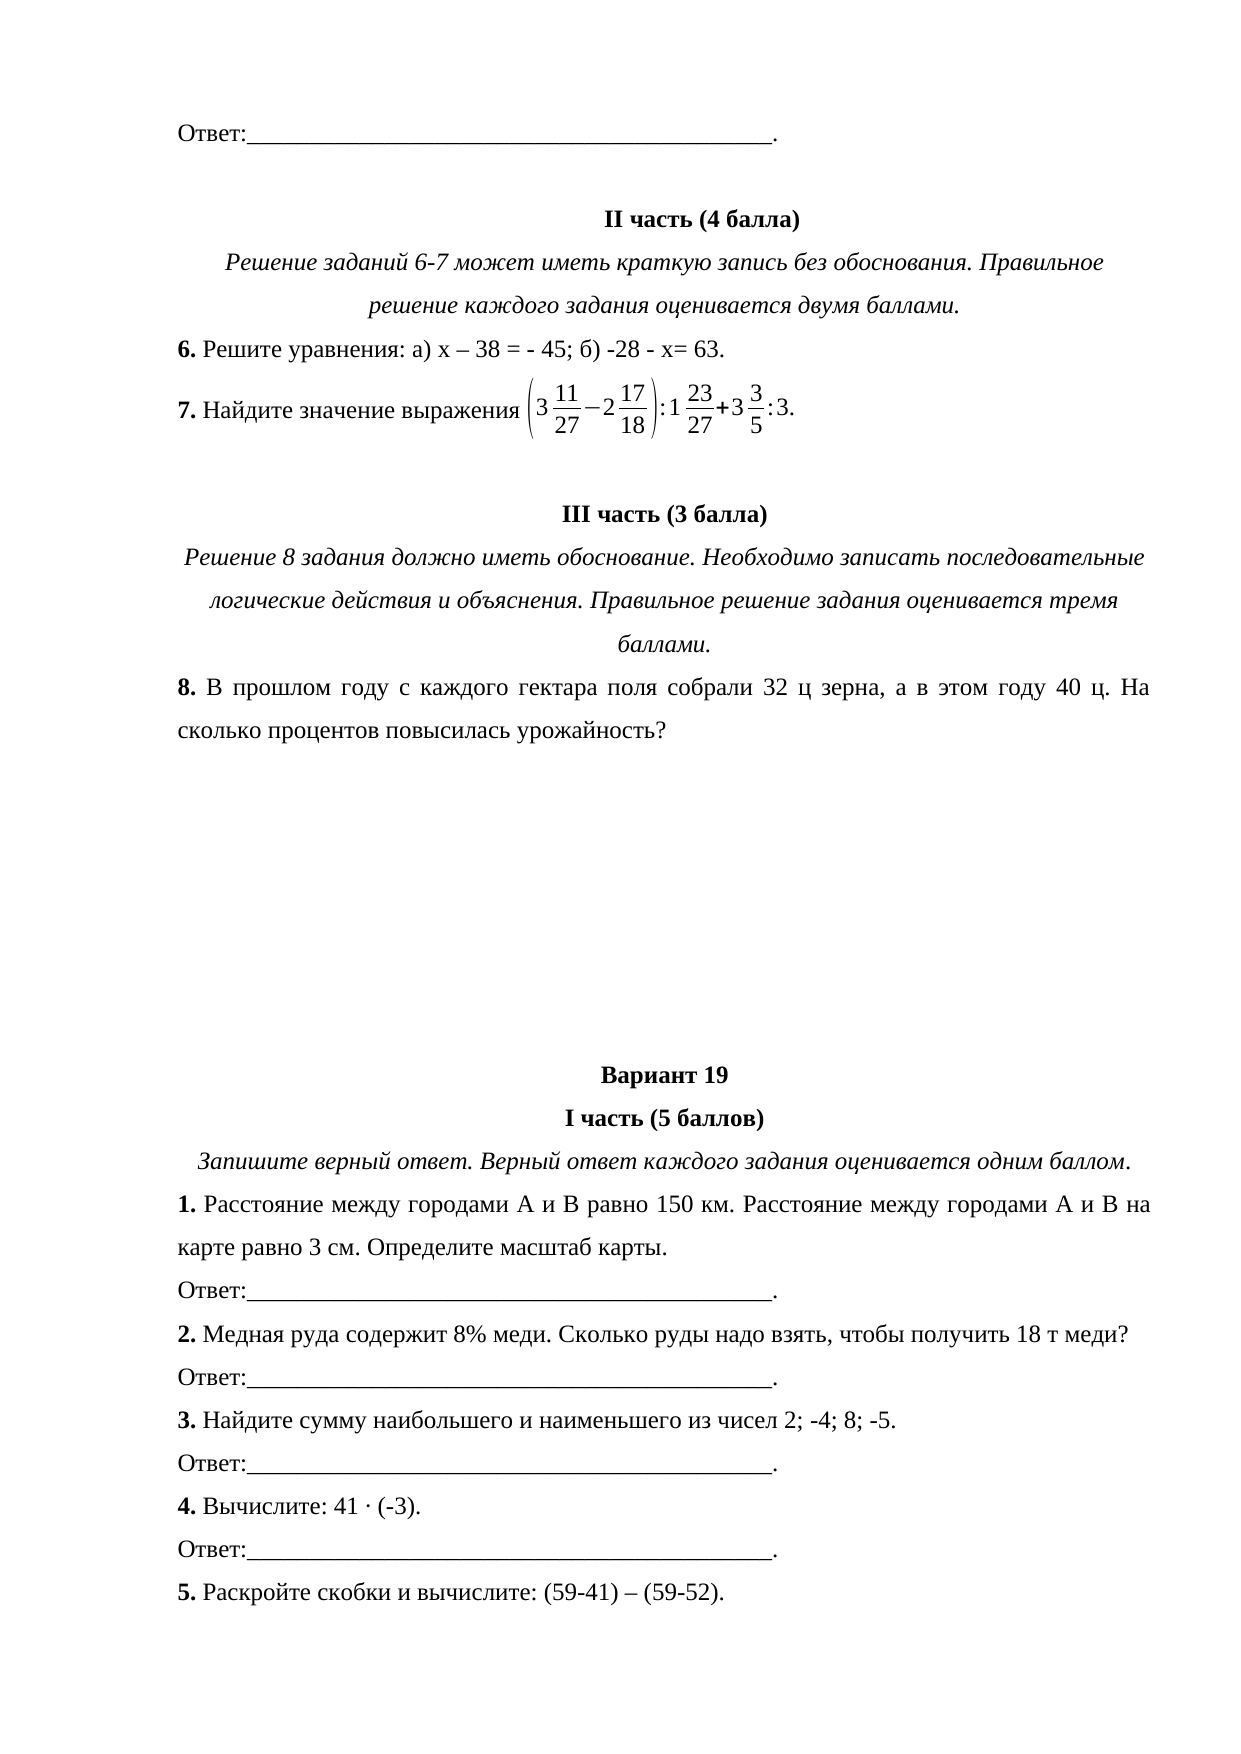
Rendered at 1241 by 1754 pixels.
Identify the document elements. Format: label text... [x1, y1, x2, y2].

text 2. Медная руда содержит 8% меди. Сколько руды надо взять, чтобы получить 18 т меди? [177, 1319, 1152, 1347]
text 4. Вычислите: 41 ∙ (-3). [177, 1491, 1152, 1520]
text Решение заданий 6-7 может иметь краткую запись без обоснования. Правильное решение каждого задания оценивается двумя баллами. [177, 247, 1152, 319]
text 5. Раскройте скобки и вычислите: (59-41) – (59-52). [177, 1577, 1152, 1606]
text 7. Найдите значение выражения [177, 377, 1152, 442]
text Запишите верный ответ. Верный ответ каждого задания оценивается одним баллом. [177, 1146, 1152, 1175]
text Вариант 19 [177, 1060, 1152, 1089]
text 6. Решите уравнения: а) х – 38 = - 45; б) -28 - х= 63. [177, 334, 1152, 362]
text Ответ:__________________________________________. [177, 1276, 1152, 1304]
text 1. Расстояние между городами А и В равно 150 км. Расстояние между городами А и В на карте равно 3 см. Определите масштаб карты. [177, 1189, 1152, 1261]
text 3. Найдите сумму наибольшего и наименьшего из чисел 2; -4; 8; -5. [177, 1405, 1152, 1434]
text Ответ:__________________________________________. [177, 1362, 1152, 1391]
text 8. В прошлом году с каждого гектара поля собрали 32 ц зерна, а в этом году 40 ц. На сколько процентов повысилась урожайность? [177, 672, 1152, 744]
text I часть (5 баллов) [177, 1103, 1152, 1132]
list II часть (4 балла) [252, 204, 1152, 233]
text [177, 1448, 1152, 1477]
text III часть (3 балла) [177, 499, 1152, 528]
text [177, 1534, 1152, 1563]
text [177, 118, 1152, 147]
text Решение 8 задания должно иметь обоснование. Необходимо записать последовательные логические действия и объяснения. Правильное решение задания оценивается тремя баллами. [177, 542, 1152, 657]
